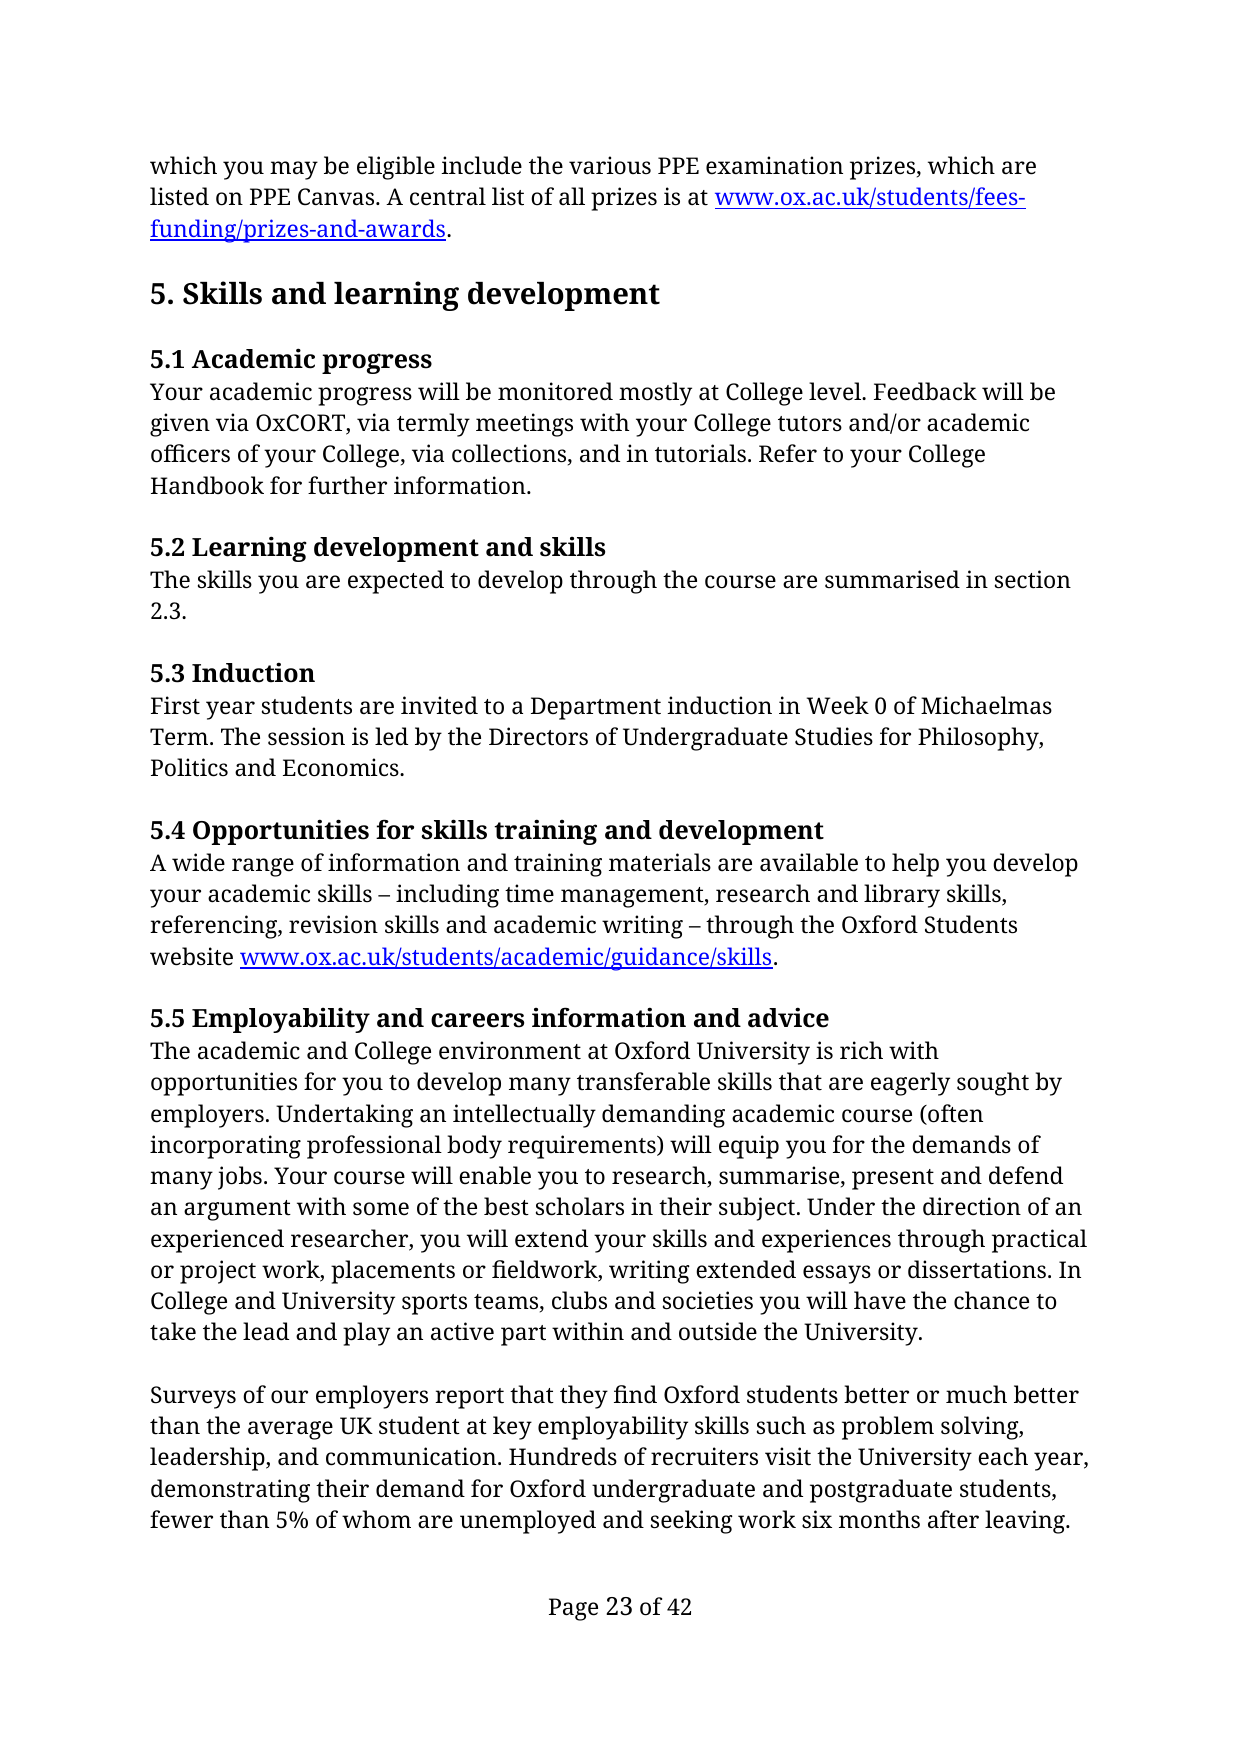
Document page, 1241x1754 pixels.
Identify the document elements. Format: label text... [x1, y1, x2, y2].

subtitle 5.1 Academic progress [150, 342, 1090, 376]
text The skills you are expected to develop through the course are summarised in section 2.3. [150, 564, 1090, 627]
subtitle 5.2 Learning development and skills [150, 530, 1090, 564]
text Your academic progress will be monitored mostly at College level. Feedback will be given via OxCORT, via termly meetings with your College tutors and/or academic officers of your College, via collections, and in tutorials. Refer to your College Handbook for further information. [150, 376, 1090, 501]
text A wide range of information and training materials are available to help you develop your academic skills – including time management, research and library skills, referencing, revision skills and academic writing – through the Oxford Students website www.ox.ac.uk/students/academic/guidance/skills. [150, 847, 1090, 972]
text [150, 150, 1090, 244]
subtitle 5.5 Employability and careers information and advice [150, 1001, 1090, 1035]
text Surveys of our employers report that they find Oxford students better or much better than the average UK student at key employability skills such as problem solving, leadership, and communication. Hundreds of recruiters visit the University each year, demonstrating their demand for Oxford undergraduate and postgraduate students, fewer than 5% of whom are unemployed and seeking work six months after leaving. [150, 1379, 1090, 1535]
text The academic and College environment at Oxford University is rich with opportunities for you to develop many transferable skills that are eagerly sought by employers. Undertaking an intellectually demanding academic course (often incorporating professional body requirements) will equip you for the demands of many jobs. Your course will enable you to research, summarise, present and defend an argument with some of the best scholars in their subject. Under the direction of an experienced researcher, you will extend your skills and experiences through practical or project work, placements or fieldwork, writing extended essays or dissertations. In College and University sports teams, clubs and societies you will have the chance to take the lead and play an active part within and outside the University. [150, 1035, 1090, 1347]
subtitle 5. Skills and learning development [150, 273, 1090, 313]
subtitle 5.4 Opportunities for skills training and development [150, 813, 1090, 847]
text First year students are invited to a Department induction in Week 0 of Michaelmas Term. The session is led by the Directors of Undergraduate Studies for Philosophy, Politics and Economics. [150, 690, 1090, 783]
subtitle 5.3 Induction [150, 656, 1090, 690]
